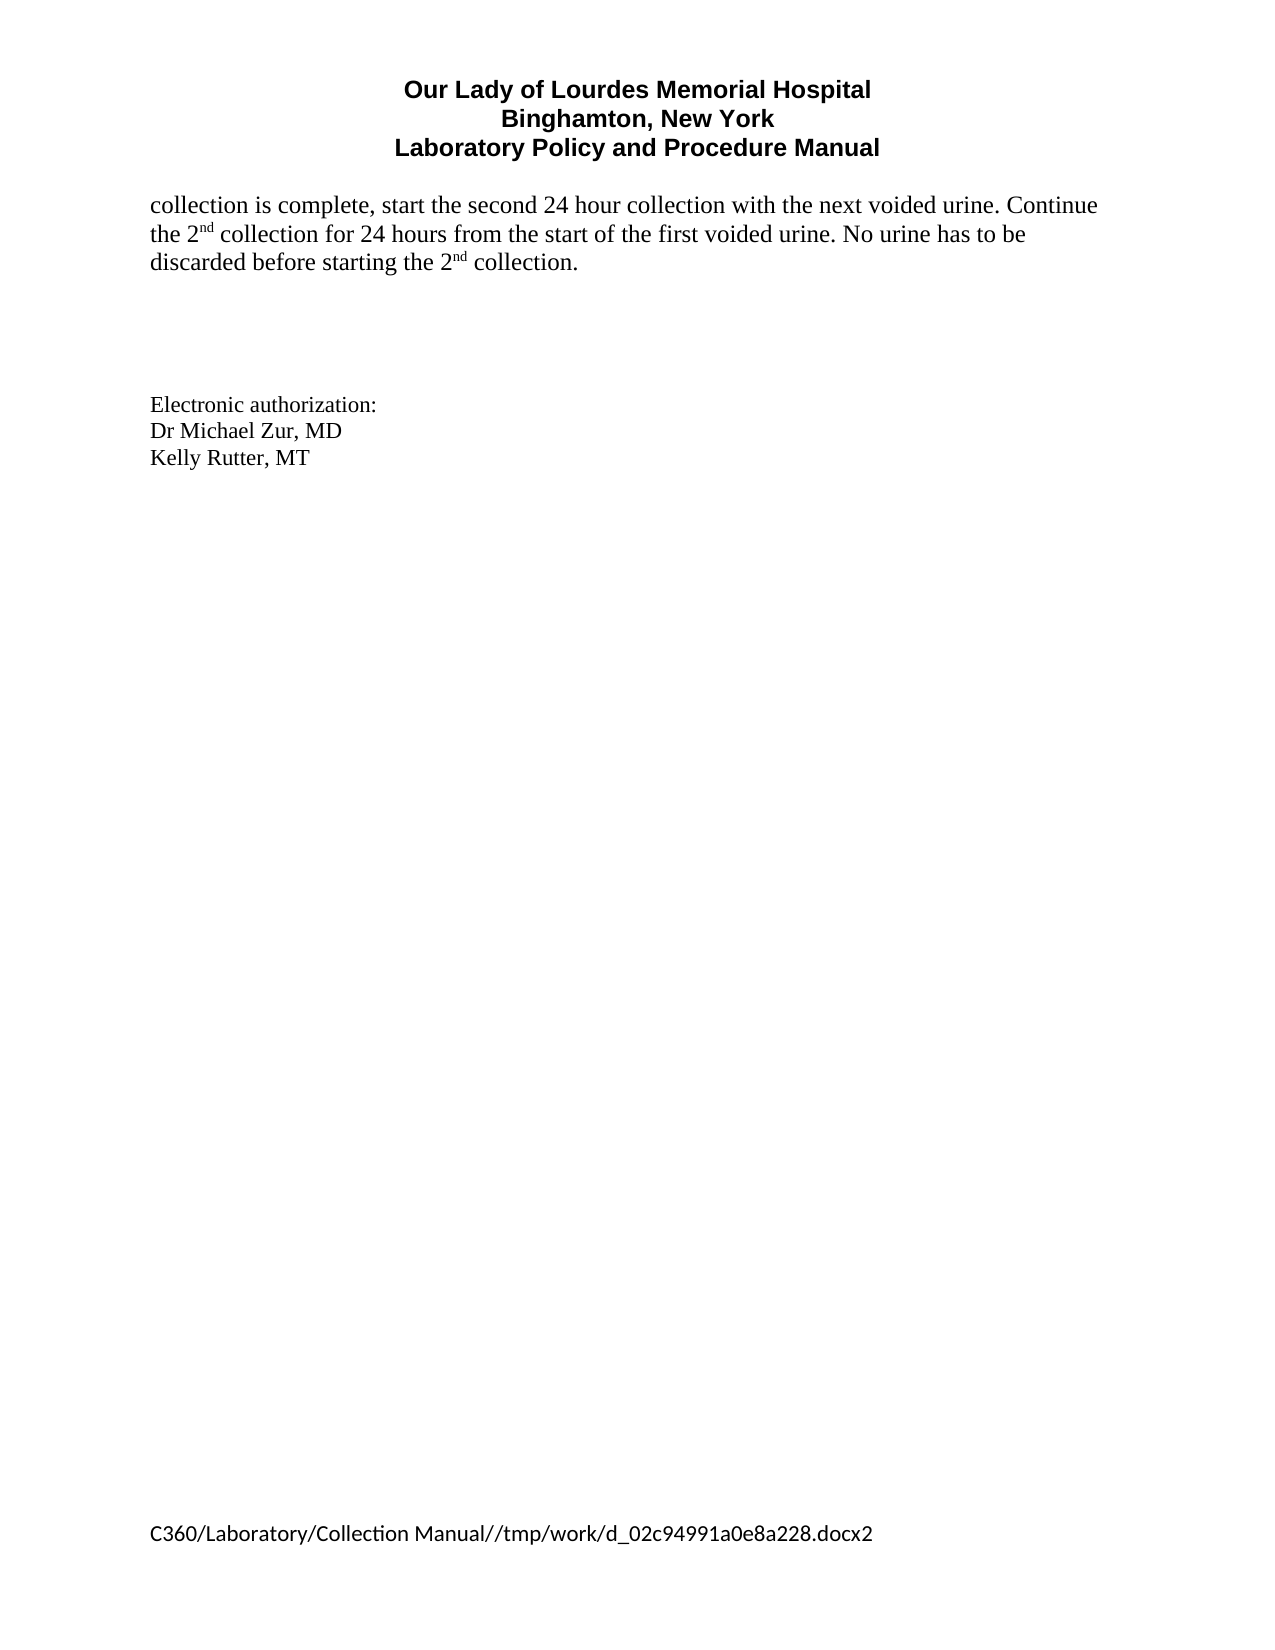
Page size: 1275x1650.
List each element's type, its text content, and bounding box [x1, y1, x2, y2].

text Dr Michael Zur, MD [150, 418, 1125, 444]
text Electronic authorization: [150, 391, 1125, 418]
text Kelly Rutter, MT [150, 444, 1125, 470]
text collection is complete, start the second 24 hour collection with the next voided urine. Continue the 2nd collection for 24 hours from the start of the first voided urine. No urine has to be discarded before starting the 2nd collection. [150, 190, 1125, 276]
